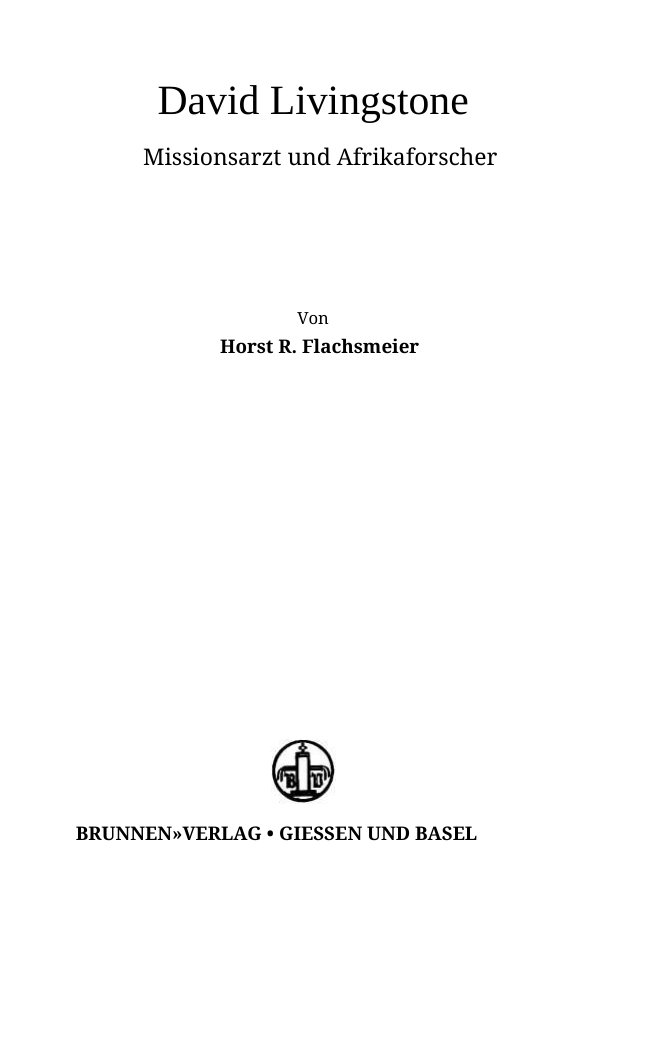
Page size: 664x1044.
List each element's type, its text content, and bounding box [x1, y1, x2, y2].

text BRUNNEN»VERLAG • GIESSEN UND BASEL [76, 826, 477, 844]
picture [271, 739, 336, 804]
text Missionsarzt und Afrikaforscher [143, 147, 653, 170]
text Horst R. Flachsmeier [220, 339, 653, 357]
text Von [297, 311, 653, 327]
subtitle David Livingstone [157, 81, 653, 123]
